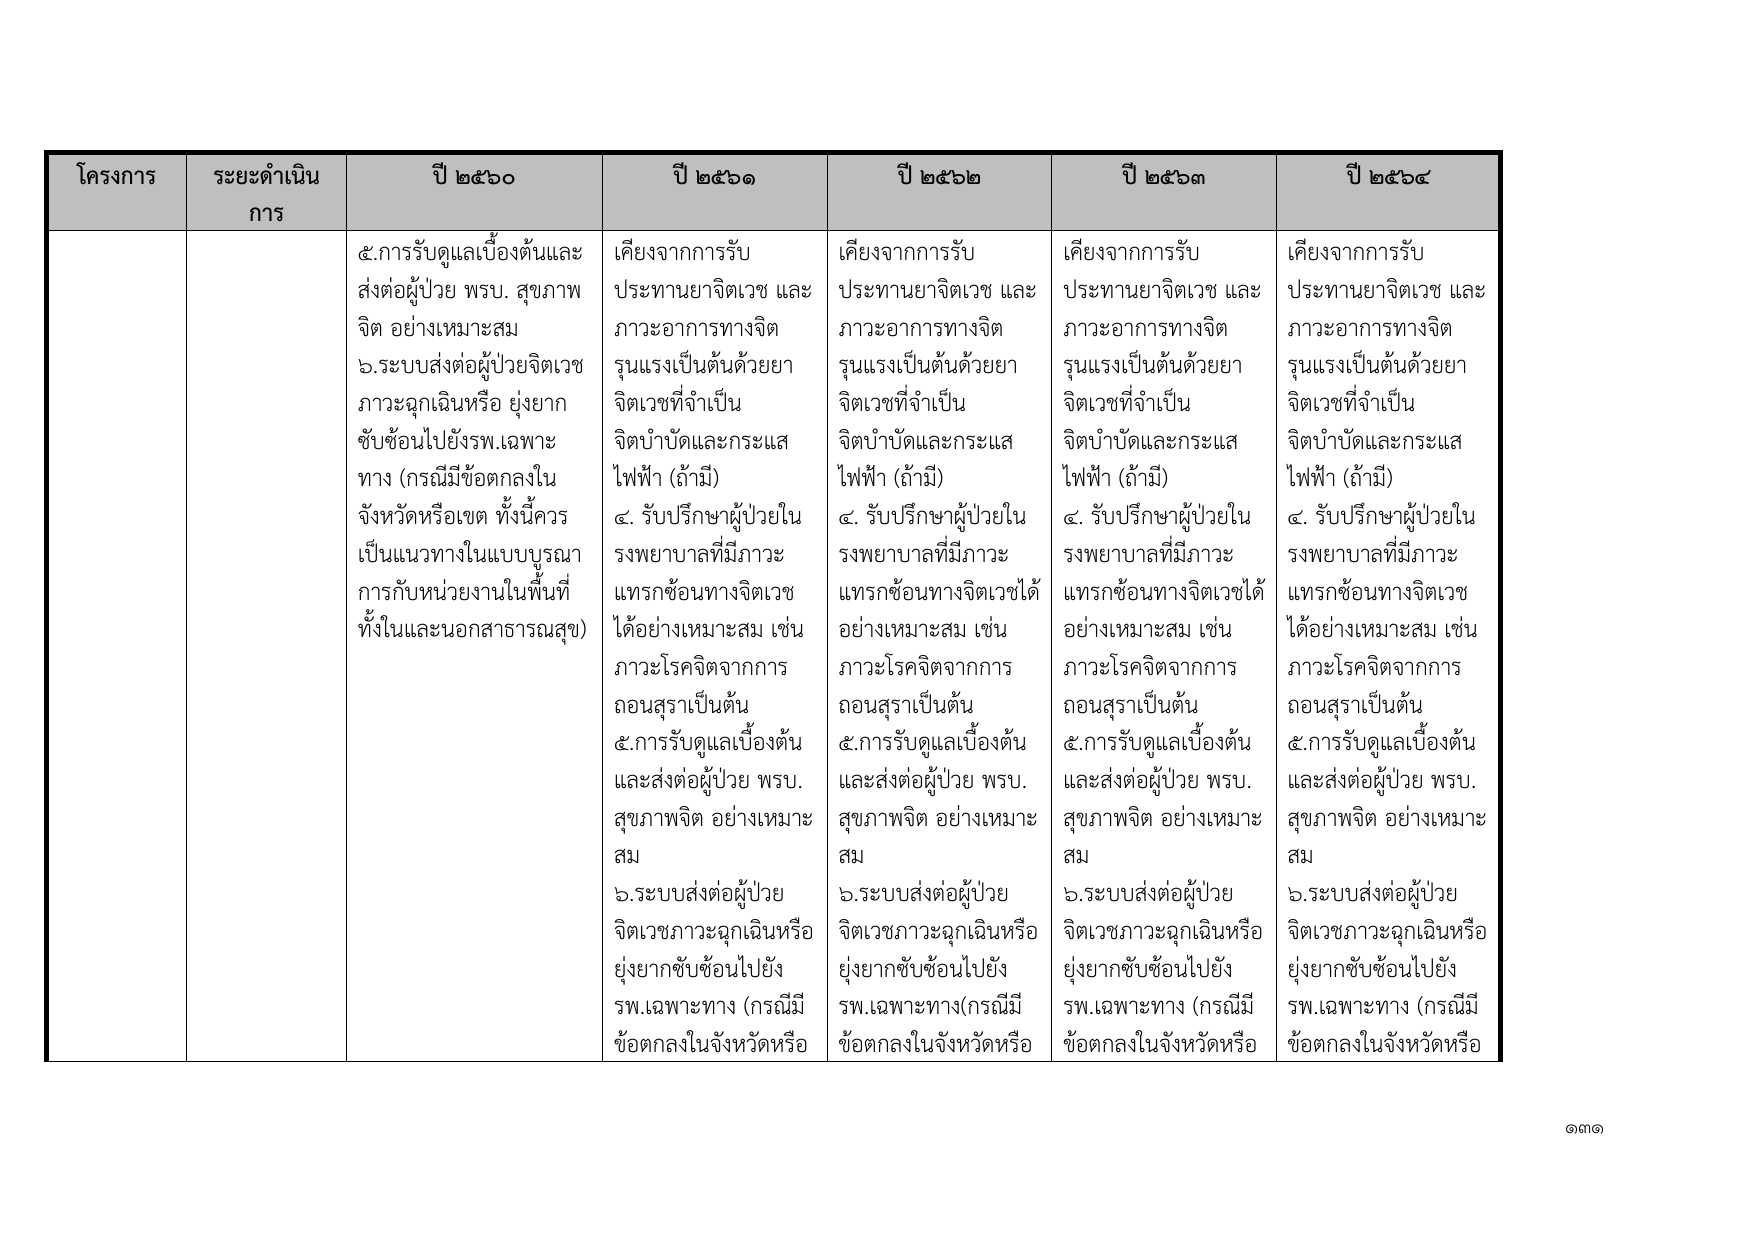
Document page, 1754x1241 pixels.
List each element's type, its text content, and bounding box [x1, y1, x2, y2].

table_header โครงการ [49, 155, 186, 230]
table_header ปี 2560 [347, 155, 602, 230]
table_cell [603, 231, 827, 1061]
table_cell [347, 231, 602, 1061]
table_header ปี 2563 [1052, 155, 1276, 230]
table_header ปี 2561 [603, 155, 827, 230]
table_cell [828, 231, 1051, 1061]
table_header ปี 2564 [1277, 155, 1498, 230]
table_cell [1052, 231, 1276, 1061]
table_header ปี 2562 [828, 155, 1051, 230]
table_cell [1277, 231, 1498, 1061]
table_header ระยะดำเนินการ [187, 155, 346, 230]
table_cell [187, 231, 346, 1061]
